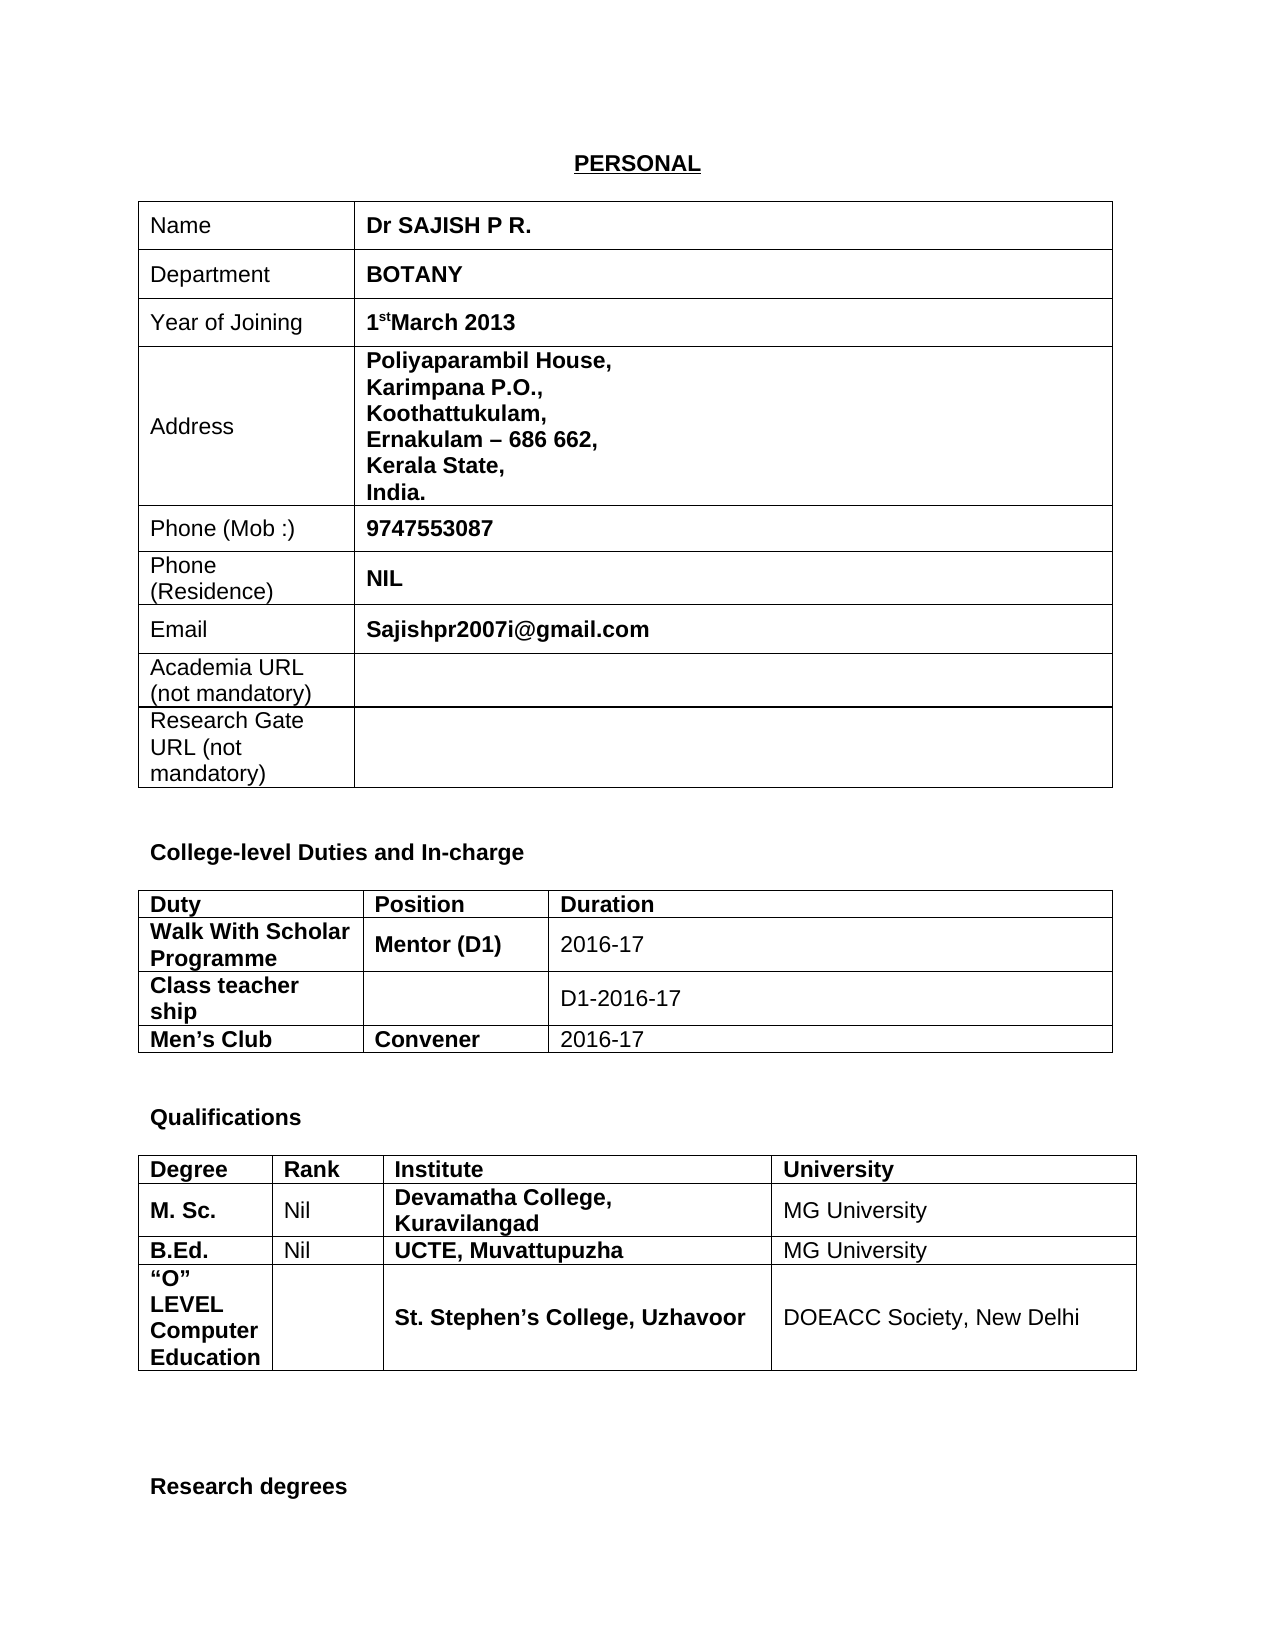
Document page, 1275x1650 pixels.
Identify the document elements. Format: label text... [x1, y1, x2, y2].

table_cell Men’s Club [139, 1026, 363, 1052]
table_header Name [139, 202, 354, 249]
table_cell B.Ed. [139, 1237, 272, 1264]
table_cell Walk With Scholar Programme [139, 918, 363, 971]
table_cell Class teacher ship [139, 972, 363, 1024]
table_header Dr SAJISH P R. [355, 202, 1112, 249]
table_header Duration [549, 891, 1112, 917]
table_cell Research Gate URL (not mandatory) [139, 708, 354, 787]
table_cell Poliyaparambil House, Karimpana P.O., Koothattukulam, Ernakulam – 686 662, Kerala State, India. [355, 347, 1112, 505]
text PERSONAL [150, 150, 1125, 176]
table_cell BOTANY [355, 250, 1112, 298]
table_cell Address [139, 347, 354, 505]
table_cell Phone (Mob :) [139, 506, 354, 551]
table_cell [355, 654, 1112, 706]
table_cell 1stMarch 2013 [355, 299, 1112, 346]
table_header Position [364, 891, 548, 917]
table_header Duty [139, 891, 363, 917]
table_cell St. Stephen’s College, Uzhavoor [384, 1265, 771, 1370]
table_cell Nil [273, 1237, 383, 1264]
table_header Degree [139, 1156, 272, 1182]
text Qualifications [150, 1104, 1125, 1130]
table_cell Devamatha College, Kuravilangad [384, 1184, 771, 1236]
table_cell Convener [364, 1026, 548, 1052]
table_cell Email [139, 605, 354, 653]
text Research degrees [150, 1473, 1125, 1499]
table_cell 2016-17 [549, 1026, 1112, 1052]
table_cell [355, 708, 1112, 787]
table_cell Department [139, 250, 354, 298]
table_cell Year of Joining [139, 299, 354, 346]
table_cell “O” LEVEL Computer Education [139, 1265, 272, 1370]
table_cell [364, 972, 548, 1024]
text College-level Duties and In-charge [150, 839, 1125, 865]
table_cell NIL [355, 552, 1112, 604]
table_cell DOEACC Society, New Delhi [772, 1265, 1136, 1370]
table_cell D1-2016-17 [549, 972, 1112, 1024]
table_cell MG University [772, 1237, 1136, 1264]
table_cell Academia URL (not mandatory) [139, 654, 354, 706]
table_header University [772, 1156, 1136, 1182]
table_cell UCTE, Muvattupuzha [384, 1237, 771, 1264]
table_cell MG University [772, 1184, 1136, 1236]
table_header Institute [384, 1156, 771, 1182]
table_cell Sajishpr2007i@gmail.com [355, 605, 1112, 653]
table_cell [273, 1265, 383, 1370]
table_cell Phone (Residence) [139, 552, 354, 604]
table_cell Nil [273, 1184, 383, 1236]
table_cell 9747553087 [355, 506, 1112, 551]
table_cell 2016-17 [549, 918, 1112, 971]
table_cell M. Sc. [139, 1184, 272, 1236]
table_header Rank [273, 1156, 383, 1182]
table_cell Mentor (D1) [364, 918, 548, 971]
